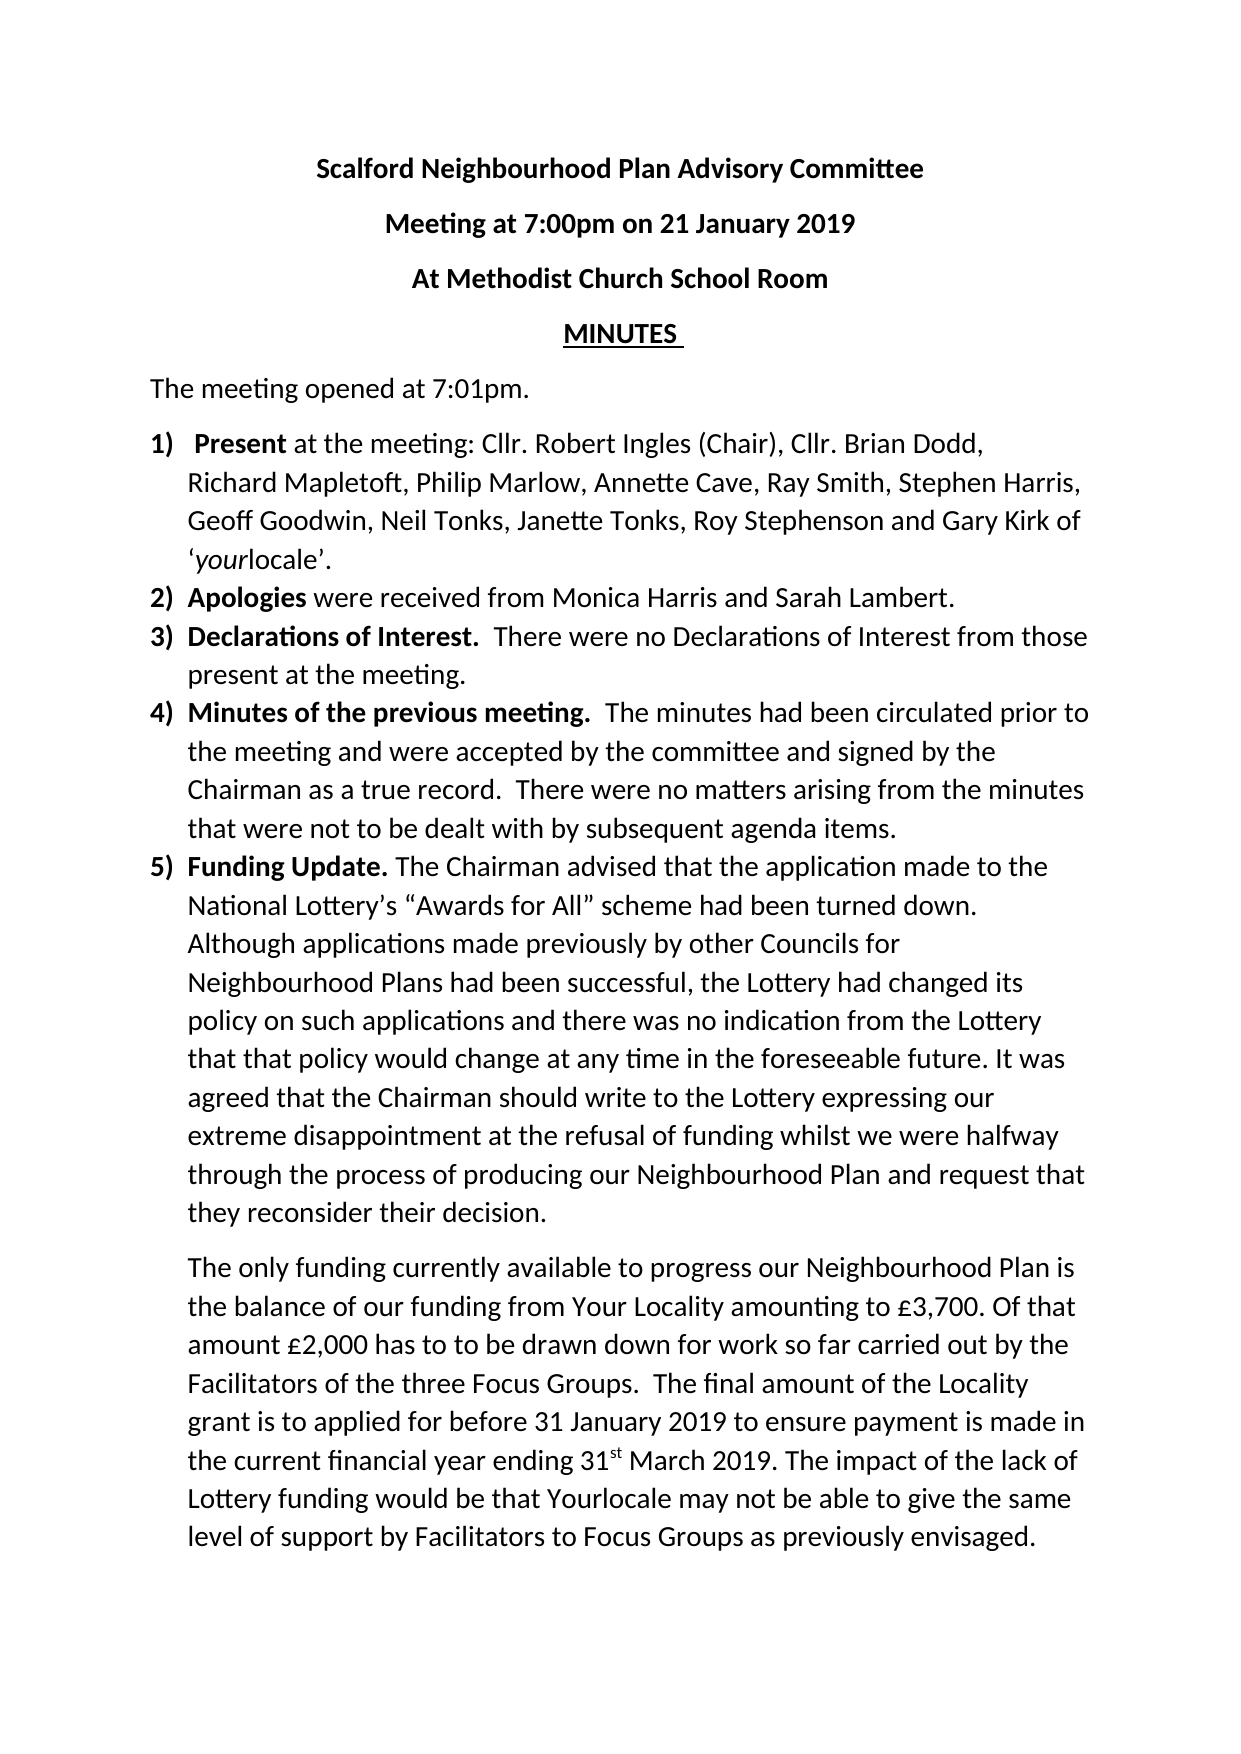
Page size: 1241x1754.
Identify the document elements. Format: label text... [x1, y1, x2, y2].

list Funding Update. The Chairman advised that the application made to the National Lottery’s “Awards for All” scheme had been turned down. Although applications made previously by other Councils for Neighbourhood Plans had been successful, the Lottery had changed its policy on such applications and there was no indication from the Lottery that that policy would change at any time in the foreseeable future. It was agreed that the Chairman should write to the Lottery expressing our extreme disappointment at the refusal of funding whilst we were halfway through the process of producing our Neighbourhood Plan and request that they reconsider their decision. [150, 848, 1090, 1230]
text MINUTES [150, 315, 1090, 351]
list Present at the meeting: Cllr. Robert Ingles (Chair), Cllr. Brian Dodd, Richard Mapletoft, Philip Marlow, Annette Cave, Ray Smith, Stephen Harris, Geoff Goodwin, Neil Tonks, Janette Tonks, Roy Stephenson and Gary Kirk of ‘yourlocale’. [150, 426, 1090, 576]
text At Methodist Church School Room [150, 260, 1090, 296]
list Minutes of the previous meeting. The minutes had been circulated prior to the meeting and were accepted by the committee and signed by the Chairman as a true record. There were no matters arising from the minutes that were not to be dealt with by subsequent agenda items. [150, 694, 1090, 846]
text The only funding currently available to progress our Neighbourhood Plan is the balance of our funding from Your Locality amounting to £3,700. Of that amount £2,000 has to to be drawn down for work so far carried out by the Facilitators of the three Focus Groups. The final amount of the Locality grant is to applied for before 31 January 2019 to ensure payment is made in the current financial year ending 31st March 2019. The impact of the lack of Lottery funding would be that Yourlocale may not be able to give the same level of support by Facilitators to Focus Groups as previously envisaged. [187, 1249, 1090, 1554]
text Scalford Neighbourhood Plan Advisory Committee [150, 150, 1090, 186]
text Meeting at 7:00pm on 21 January 2019 [150, 205, 1090, 241]
list Apologies were received from Monica Harris and Sarah Lambert. [150, 579, 1090, 615]
list Declarations of Interest. There were no Declarations of Interest from those present at the meeting. [150, 618, 1090, 692]
text The meeting opened at 7:01pm. [150, 370, 1090, 406]
